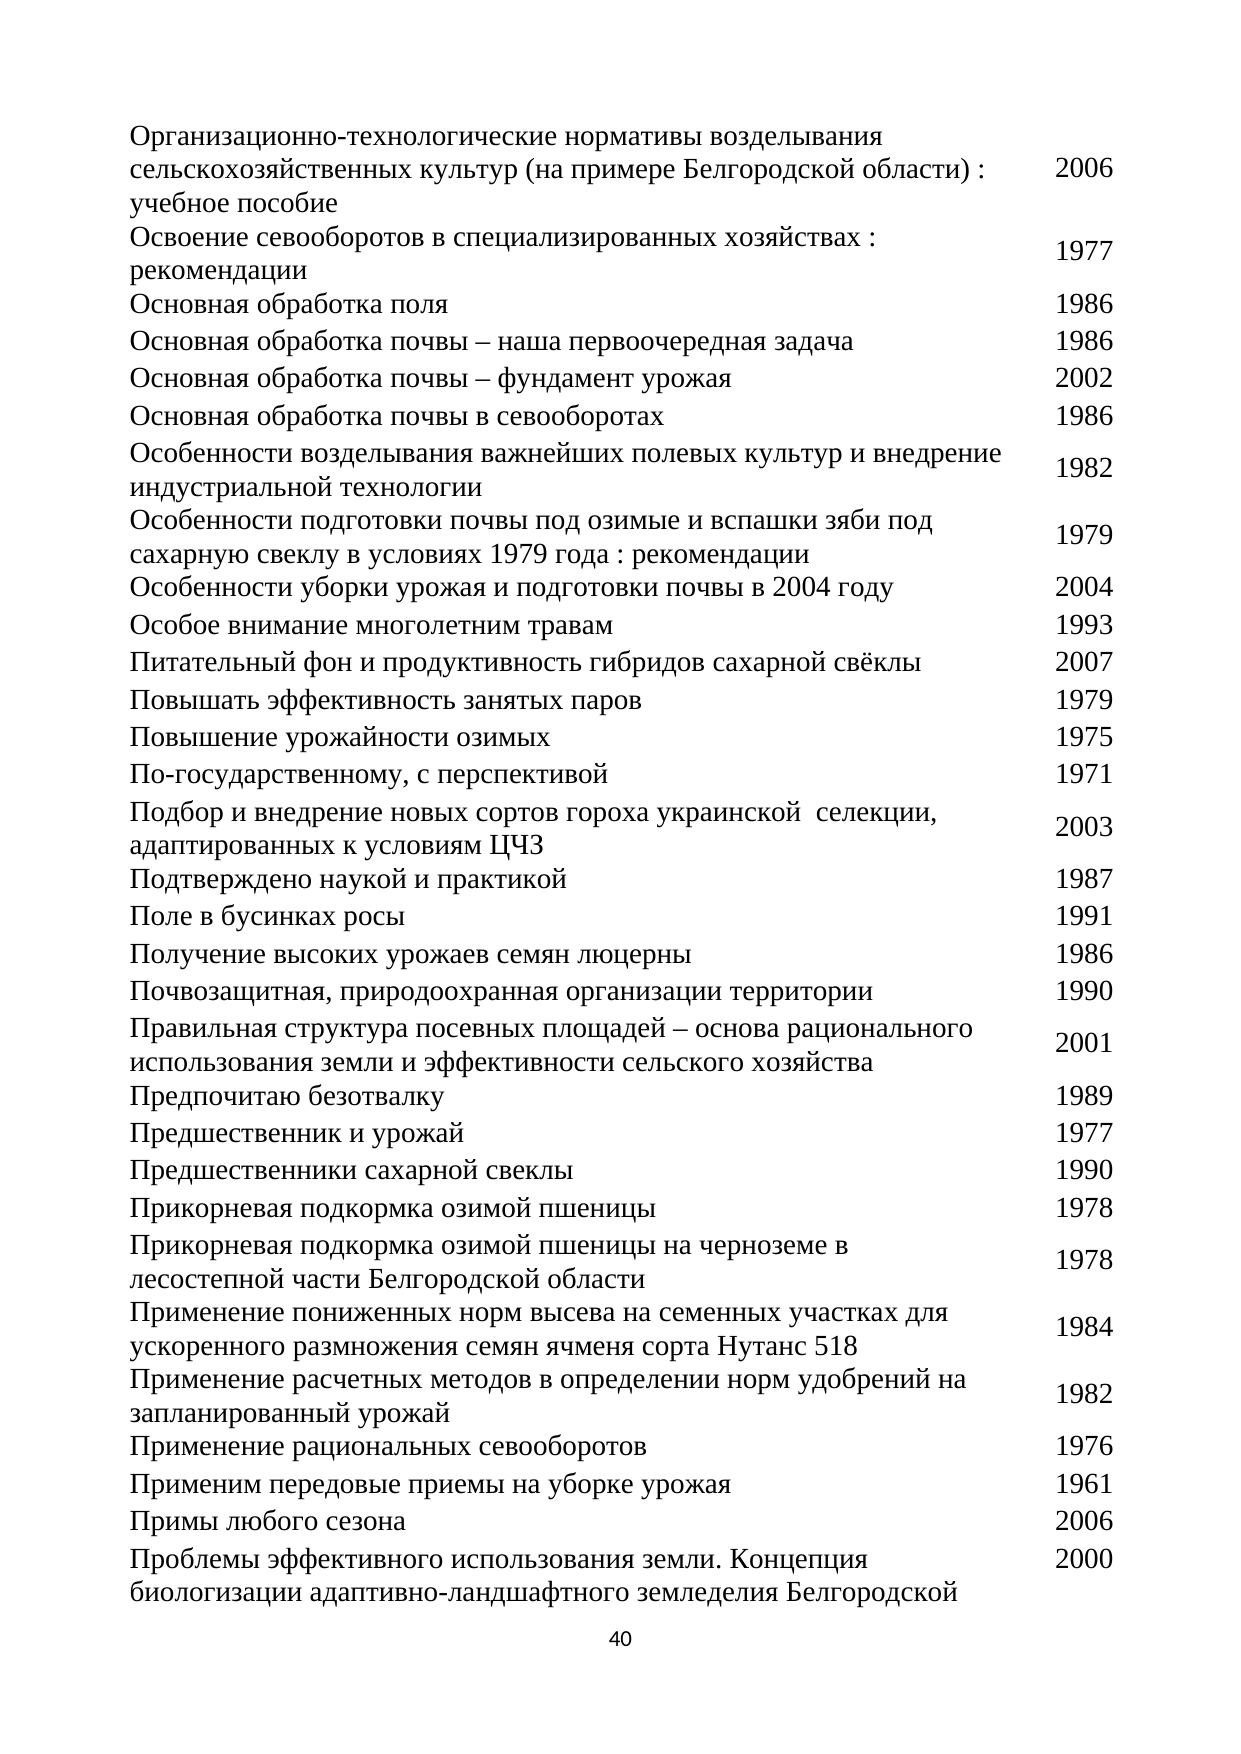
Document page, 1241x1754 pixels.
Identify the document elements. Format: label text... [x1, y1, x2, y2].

table_cell Подбор и внедрение новых сортов гороха украинской селекции, адаптированных к условиям ЦЧЗ [118, 794, 1015, 861]
table_cell Освоение севооборотов в специализированных хозяйствах : рекомендации [118, 219, 1015, 286]
table_cell 1976 [1015, 1429, 1142, 1466]
table_cell 2004 [1015, 570, 1142, 607]
table_cell 1986 [1015, 323, 1142, 361]
table_cell 1977 [1015, 219, 1142, 286]
table_cell 1984 [1015, 1294, 1142, 1361]
table_cell 1977 [1015, 1115, 1142, 1152]
table_cell Прикорневая подкормка озимой пшеницы на черноземе в лесостепной части Белгородской области [118, 1227, 1015, 1294]
table_cell Основная обработка поля [118, 286, 1015, 323]
table_cell Особенности возделывания важнейших полевых культур и внедрение индустриальной технологии [118, 435, 1015, 502]
table_cell Подтверждено наукой и практикой [118, 861, 1015, 898]
table_cell Поле в бусинках росы [118, 899, 1015, 936]
table_cell 1991 [1015, 899, 1142, 936]
table_cell Примы любого сезона [118, 1503, 1015, 1541]
table_cell 1979 [1015, 503, 1142, 569]
table_cell 1990 [1015, 1153, 1142, 1190]
table_cell Повышать эффективность занятых паров [118, 682, 1015, 719]
table_cell Особенности уборки урожая и подготовки почвы в 2004 году [118, 570, 1015, 607]
table_cell 1961 [1015, 1466, 1142, 1503]
table_cell Правильная структура посевных площадей – основа рационального использования земли и эффективности сельского хозяйства [118, 1011, 1015, 1078]
table_cell Прикорневая подкормка озимой пшеницы [118, 1190, 1015, 1227]
table_cell Предшественники сахарной свеклы [118, 1153, 1015, 1190]
table_cell Применим передовые приемы на уборке урожая [118, 1466, 1015, 1503]
table_cell Применение рациональных севооборотов [118, 1429, 1015, 1466]
table_cell Организационно-технологические нормативы возделывания сельскохозяйственных культур (на примере Белгородской области) : учебное пособие [118, 118, 1015, 219]
table_cell Питательный фон и продуктивность гибридов сахарной свёклы [118, 644, 1015, 682]
table_cell 2006 [1015, 118, 1142, 219]
table_cell 1986 [1015, 398, 1142, 435]
table_cell 1989 [1015, 1078, 1142, 1115]
table_cell 1993 [1015, 607, 1142, 644]
table_cell Применение пониженных норм высева на семенных участках для ускоренного размножения семян ячменя сорта Нутанс 518 [118, 1294, 1015, 1361]
table_cell Основная обработка почвы – фундамент урожая [118, 361, 1015, 398]
table_cell Особое внимание многолетним травам [118, 607, 1015, 644]
table_cell 1975 [1015, 719, 1142, 757]
table_cell 1971 [1015, 757, 1142, 794]
table_cell 2000 [1015, 1541, 1142, 1608]
table_cell 1986 [1015, 286, 1142, 323]
table_cell Предпочитаю безотвалку [118, 1078, 1015, 1115]
table_cell Особенности подготовки почвы под озимые и вспашки зяби под сахарную свеклу в условиях 1979 года : рекомендации [118, 503, 1015, 569]
table_cell Основная обработка почвы в севооборотах [118, 398, 1015, 435]
table_cell 2002 [1015, 361, 1142, 398]
table_cell Получение высоких урожаев семян люцерны [118, 936, 1015, 973]
table_cell Почвозащитная, природоохранная организации территории [118, 973, 1015, 1011]
table_cell Повышение урожайности озимых [118, 719, 1015, 757]
table_cell Предшественник и урожай [118, 1115, 1015, 1152]
table_cell 1979 [1015, 682, 1142, 719]
table_cell 2007 [1015, 644, 1142, 682]
table_cell 1978 [1015, 1227, 1142, 1294]
table_cell 1978 [1015, 1190, 1142, 1227]
table_cell Основная обработка почвы – наша первоочередная задача [118, 323, 1015, 361]
table_cell 1982 [1015, 435, 1142, 502]
table_cell 1990 [1015, 973, 1142, 1011]
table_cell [118, 1541, 1015, 1608]
table_cell 2003 [1015, 794, 1142, 861]
table_cell 2006 [1015, 1503, 1142, 1541]
table_cell 1982 [1015, 1361, 1142, 1428]
table_cell Применение расчетных методов в определении норм удобрений на запланированный урожай [118, 1361, 1015, 1428]
table_cell 1987 [1015, 861, 1142, 898]
table_cell По-государственному, с перспективой [118, 757, 1015, 794]
table_cell 2001 [1015, 1011, 1142, 1078]
table_cell 1986 [1015, 936, 1142, 973]
